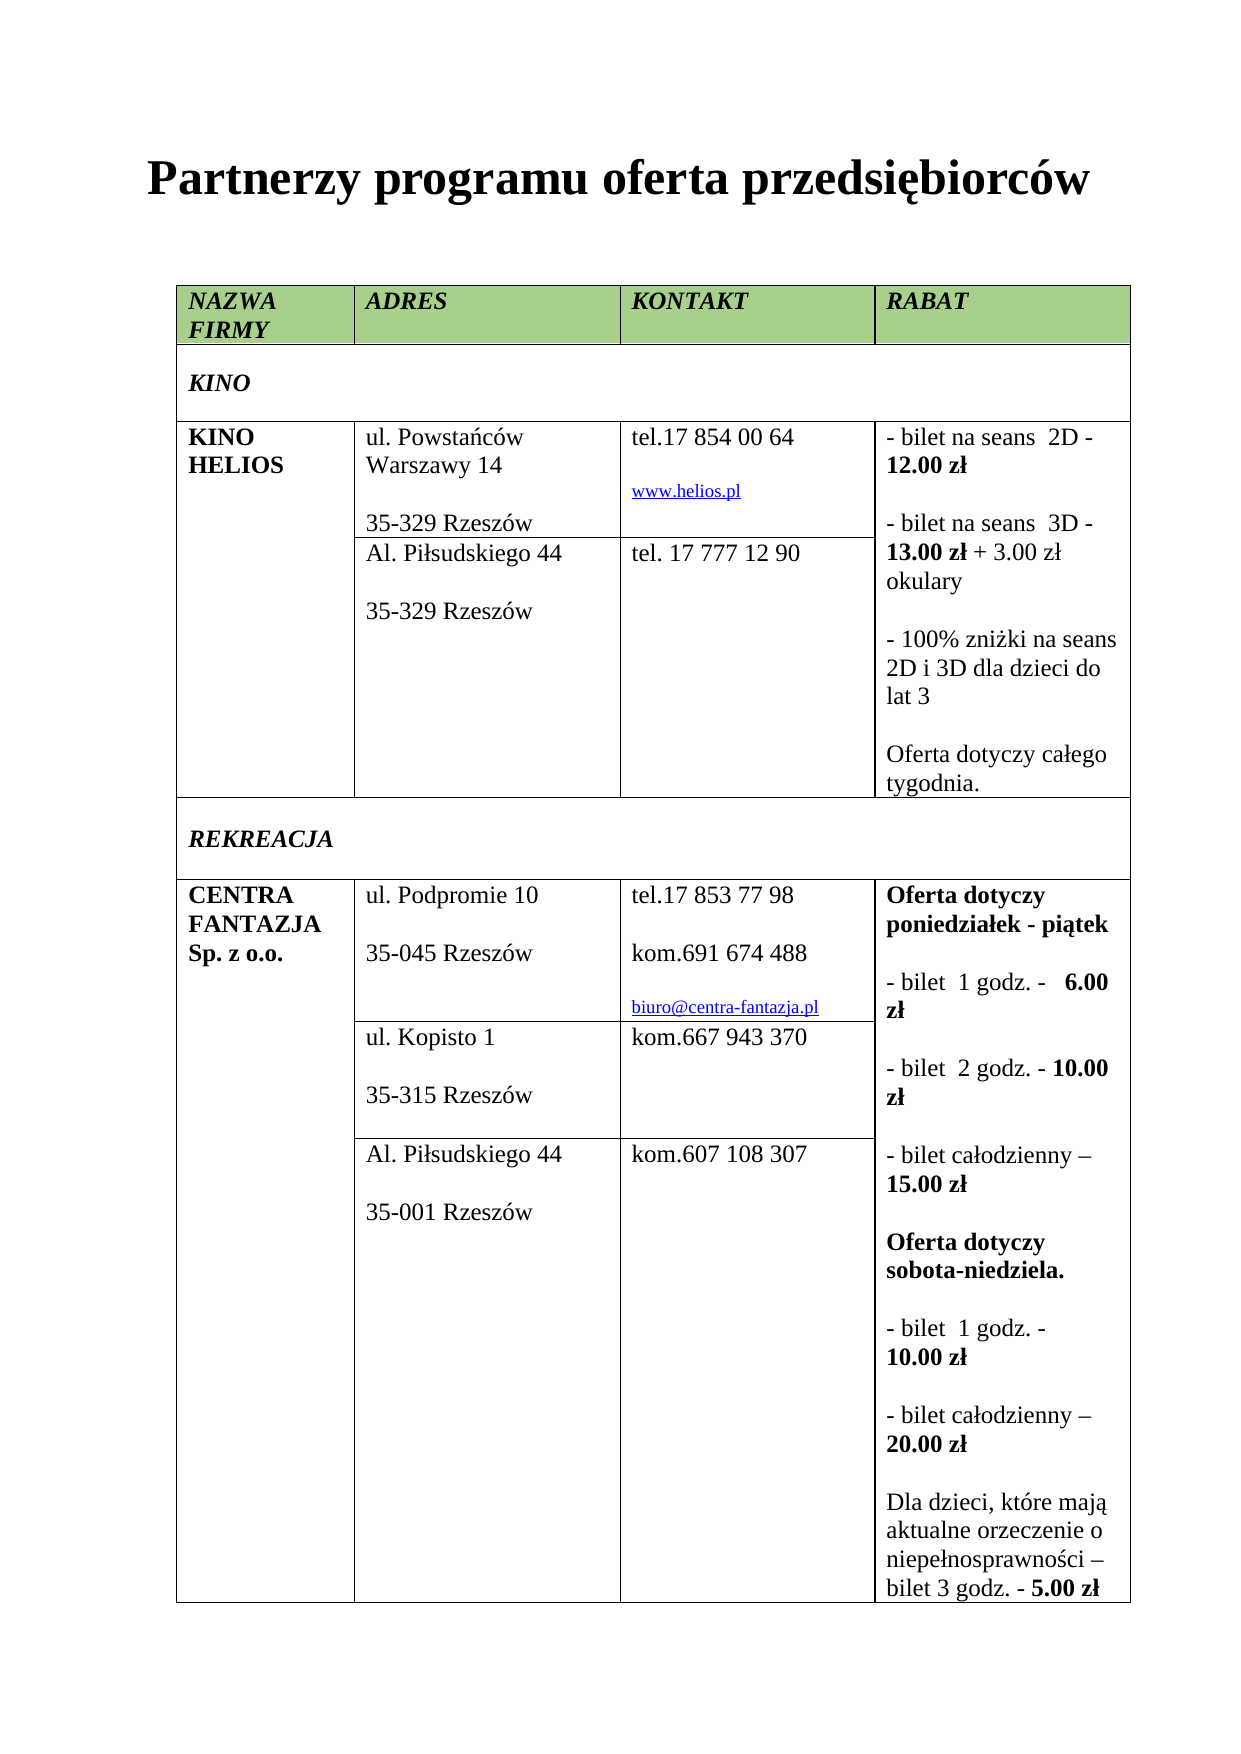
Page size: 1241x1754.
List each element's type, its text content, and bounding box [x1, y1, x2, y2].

table_cell - bilet na seans 2D - 12.00 zł - bilet na seans 3D - 13.00 zł + 3.00 zł okulary - 100% zniżki na seans 2D i 3D dla dzieci do lat 3 Oferta dotyczy całego tygodnia. [876, 422, 1130, 797]
table_cell KINO HELIOS [177, 422, 354, 797]
table_header NAZWA FIRMY [177, 286, 354, 343]
table_cell ul. Podpromie 10 35-045 Rzeszów [355, 880, 620, 1021]
table_cell tel.17 853 77 98 kom.691 674 488 biuro@centra-fantazja.pl [621, 880, 874, 1021]
table_header RABAT [876, 286, 1130, 343]
table_cell ul. Powstańców Warszawy 14 35-329 Rzeszów [355, 422, 620, 537]
table_cell tel.17 854 00 64 www.helios.pl [621, 422, 874, 537]
table_cell REKREACJA [177, 798, 1130, 879]
table_cell Oferta dotyczy poniedziałek - piątek - bilet 1 godz. - 6.00 zł - bilet 2 godz. - 10.00 zł - bilet całodzienny – 15.00 zł Oferta dotyczy sobota-niedziela. - bilet 1 godz. - 10.00 zł - bilet całodzienny – 20.00 zł Dla dzieci, które mają aktualne orzeczenie o niepełnosprawności – bilet 3 godz. - 5.00 zł Korzystanie z programu CENTRA FANTAZJA Sp. z o.o. według regulaminu. [876, 880, 1130, 1602]
table_cell KINO [177, 345, 1130, 421]
text Partnerzy programu oferta przedsiębiorców [148, 148, 1093, 205]
table_cell kom.607 108 307 [621, 1139, 874, 1602]
table_header ADRES [355, 286, 620, 343]
table_cell kom.667 943 370 [621, 1022, 874, 1138]
table_header KONTAKT [621, 286, 874, 343]
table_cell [355, 1139, 620, 1602]
table_cell tel. 17 777 12 90 [621, 538, 874, 797]
table_cell CENTRA FANTAZJA Sp. z o.o. [177, 880, 354, 1602]
table_cell Al. Piłsudskiego 44 35-329 Rzeszów [355, 538, 620, 797]
table_cell ul. Kopisto 1 35-315 Rzeszów [355, 1022, 620, 1138]
